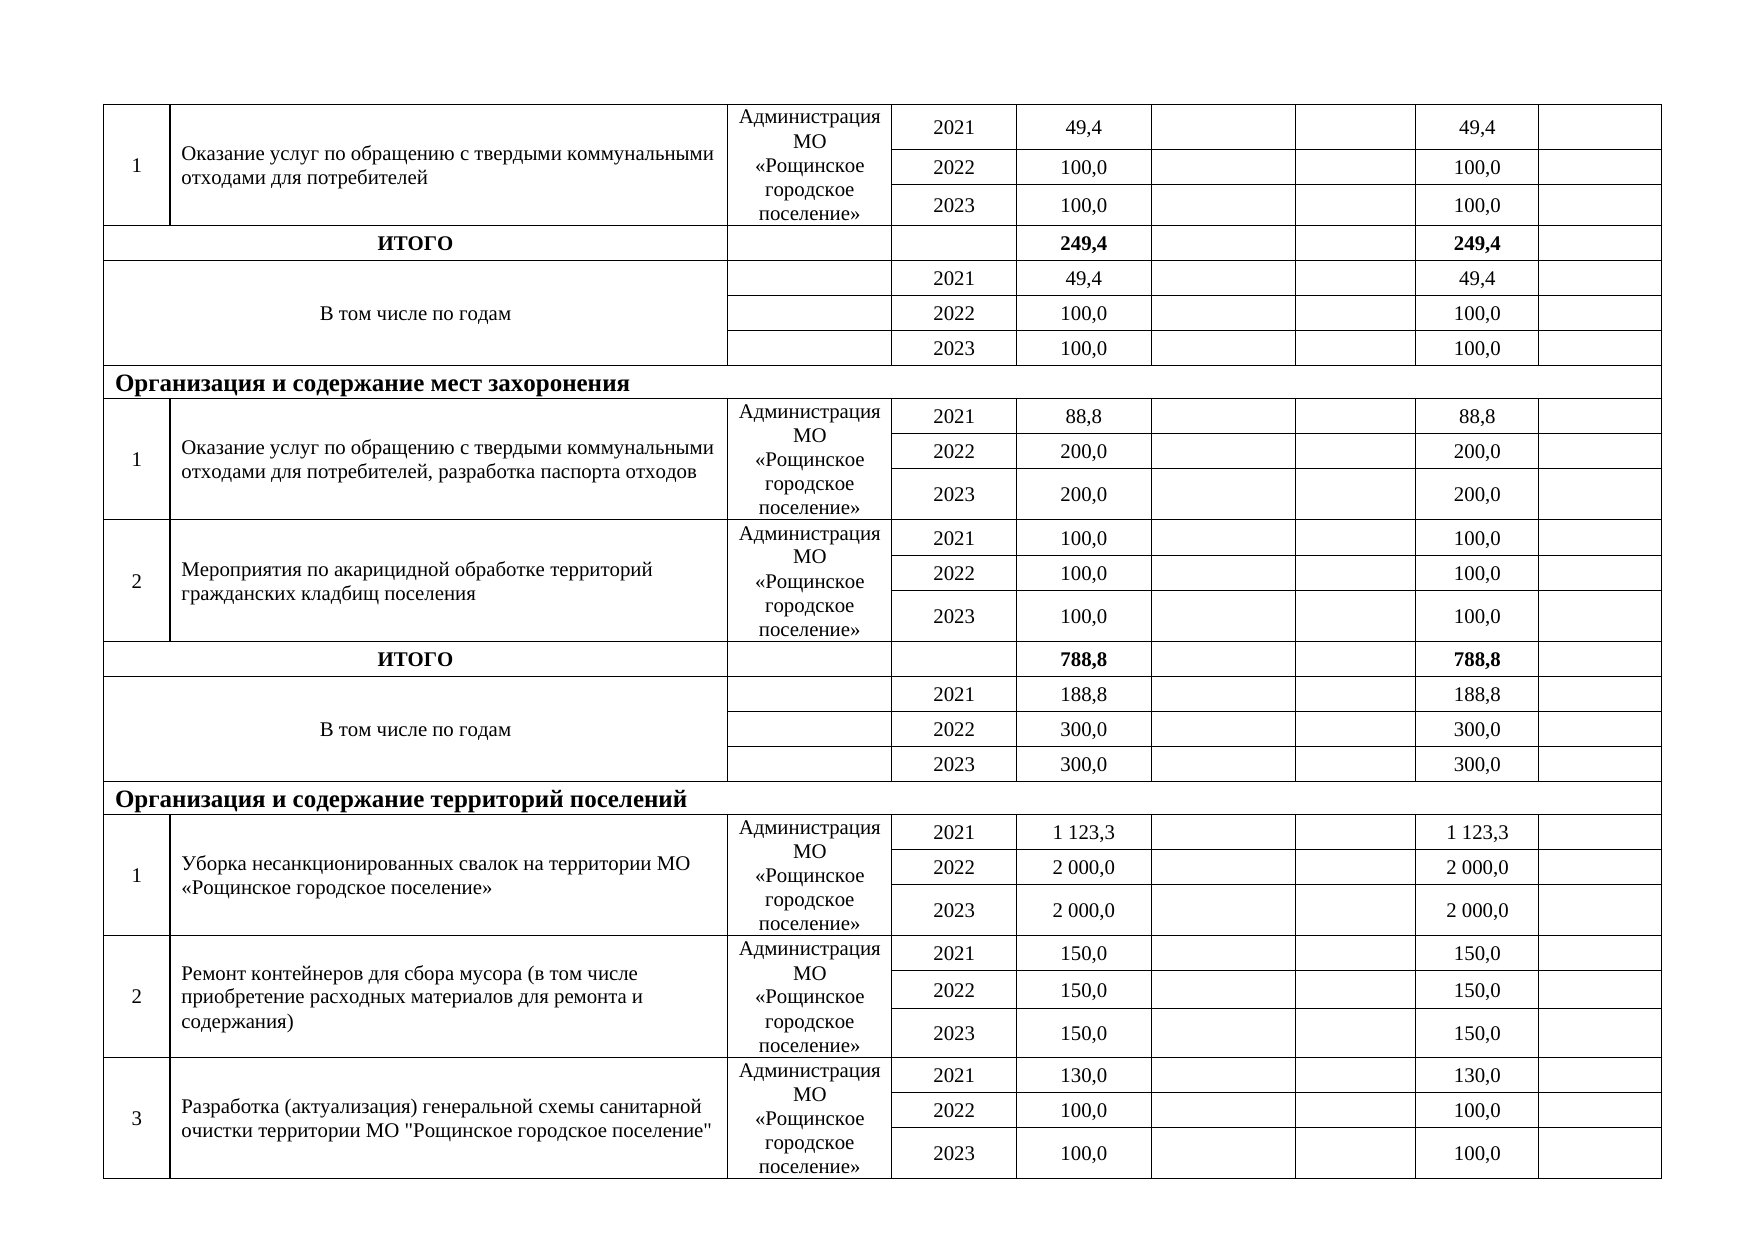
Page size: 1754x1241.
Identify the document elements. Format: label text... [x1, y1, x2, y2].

table_cell 200,0 [1017, 434, 1151, 468]
table_cell 1 [104, 399, 169, 519]
table_cell 49,4 [1017, 261, 1151, 295]
table_cell Администрация МО «Рощинское городское поселение» [728, 399, 891, 519]
table_cell 200,0 [1017, 469, 1151, 519]
table_cell ИТОГО [104, 226, 727, 260]
table_cell 2023 [892, 1009, 1016, 1057]
table_cell [1296, 1058, 1415, 1092]
table_cell 2023 [892, 185, 1016, 225]
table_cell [728, 1058, 891, 1178]
table_cell [728, 296, 891, 330]
table_cell [1296, 591, 1415, 641]
table_cell 100,0 [1017, 1093, 1151, 1127]
table_cell 249,4 [1416, 226, 1538, 260]
table_cell [1296, 296, 1415, 330]
table_cell 1 123,3 [1416, 815, 1538, 849]
table_cell Организация и содержание мест захоронения [104, 366, 1661, 398]
table_cell [1296, 331, 1415, 365]
table_cell 1 [104, 815, 169, 935]
table_cell [728, 642, 891, 676]
table_cell [1539, 971, 1661, 1008]
table_cell [1152, 185, 1295, 225]
table_cell 100,0 [1416, 1128, 1538, 1178]
table_cell [1152, 815, 1295, 849]
table_cell [1296, 105, 1415, 149]
table_cell [1539, 185, 1661, 225]
table_cell 100,0 [1017, 520, 1151, 554]
table_cell [1296, 226, 1415, 260]
table_cell [1296, 885, 1415, 935]
table_cell 188,8 [1416, 677, 1538, 711]
table_cell [1296, 434, 1415, 468]
table_cell [1152, 520, 1295, 554]
table_cell 88,8 [1017, 399, 1151, 433]
table_cell 300,0 [1017, 712, 1151, 746]
table_cell [1539, 556, 1661, 589]
table_cell 100,0 [1416, 591, 1538, 641]
table_cell 2023 [892, 331, 1016, 365]
table_cell 49,4 [1416, 261, 1538, 295]
table_cell Ремонт контейнеров для сбора мусора (в том числе приобретение расходных материалов для ремонта и содержания) [171, 936, 727, 1057]
table_cell 100,0 [1416, 296, 1538, 330]
table_cell [1539, 399, 1661, 433]
table_cell 2021 [892, 936, 1016, 970]
table_cell [1152, 105, 1295, 149]
table_cell 788,8 [1416, 642, 1538, 676]
table_cell 1 123,3 [1017, 815, 1151, 849]
table_cell [1296, 399, 1415, 433]
table_cell [1539, 105, 1661, 149]
table_cell [1152, 712, 1295, 746]
table_cell [1296, 150, 1415, 184]
table_cell [1152, 150, 1295, 184]
table_cell 100,0 [1017, 1128, 1151, 1178]
table_cell 2021 [892, 261, 1016, 295]
table_cell 100,0 [1416, 556, 1538, 589]
table_cell 2022 [892, 296, 1016, 330]
table_cell [1152, 885, 1295, 935]
table_cell 130,0 [1017, 1058, 1151, 1092]
table_cell [1296, 1009, 1415, 1057]
table_cell [1539, 261, 1661, 295]
table_cell 300,0 [1017, 747, 1151, 781]
table_cell [1152, 1128, 1295, 1178]
table_cell [1539, 936, 1661, 970]
table_cell [1296, 747, 1415, 781]
table_cell [1152, 399, 1295, 433]
table_cell 2021 [892, 399, 1016, 433]
table_cell [1296, 1093, 1415, 1127]
table_cell [1152, 642, 1295, 676]
table_cell 100,0 [1416, 185, 1538, 225]
table_cell [1296, 677, 1415, 711]
table_cell 100,0 [1017, 331, 1151, 365]
table_cell [1152, 1009, 1295, 1057]
table_cell 150,0 [1017, 1009, 1151, 1057]
table_cell 2 000,0 [1416, 885, 1538, 935]
table_cell [1539, 296, 1661, 330]
table_cell [1296, 642, 1415, 676]
table_cell 150,0 [1416, 1009, 1538, 1057]
table_cell 100,0 [1416, 1093, 1538, 1127]
table_cell 2 [104, 520, 169, 641]
table_cell [1152, 850, 1295, 884]
table_cell [1539, 712, 1661, 746]
table_cell [1296, 520, 1415, 554]
table_cell [1152, 469, 1295, 519]
table_cell [1296, 1128, 1415, 1178]
table_cell 188,8 [1017, 677, 1151, 711]
table_cell 1 [104, 105, 169, 225]
table_cell Администрация МО «Рощинское городское поселение» [728, 815, 891, 935]
table_cell Разработка (актуализация) генеральной схемы санитарной очистки территории МО "Рощинское городское поселение" [171, 1058, 727, 1178]
table_cell 2022 [892, 1093, 1016, 1127]
table_cell [1152, 434, 1295, 468]
table_cell 100,0 [1017, 556, 1151, 589]
table_cell Оказание услуг по обращению с твердыми коммунальными отходами для потребителей, разработка паспорта отходов [171, 399, 727, 519]
table_cell [1539, 885, 1661, 935]
table_cell [1539, 1009, 1661, 1057]
table_cell [1296, 971, 1415, 1008]
table_cell [1152, 296, 1295, 330]
table_cell [1152, 556, 1295, 589]
table_cell [1296, 261, 1415, 295]
table_cell Оказание услуг по обращению с твердыми коммунальными отходами для потребителей [171, 105, 727, 225]
table_cell [1152, 677, 1295, 711]
table_cell 2023 [892, 1128, 1016, 1178]
table_cell [1539, 1093, 1661, 1127]
table_cell [728, 747, 891, 781]
table_cell 100,0 [1416, 150, 1538, 184]
table_cell [892, 642, 1016, 676]
table_cell 2022 [892, 971, 1016, 1008]
table_cell [1152, 936, 1295, 970]
table_cell 100,0 [1416, 520, 1538, 554]
table_cell [892, 226, 1016, 260]
table_cell [1296, 556, 1415, 589]
table_cell Администрация МО «Рощинское городское поселение» [728, 105, 891, 225]
table_cell 100,0 [1017, 296, 1151, 330]
table_cell [1539, 1058, 1661, 1092]
table_cell 100,0 [1017, 185, 1151, 225]
table_cell ИТОГО [104, 642, 727, 676]
table_cell 2023 [892, 885, 1016, 935]
table_cell [1539, 677, 1661, 711]
table_cell [1152, 1058, 1295, 1092]
table_cell 2021 [892, 1058, 1016, 1092]
table_cell 300,0 [1416, 747, 1538, 781]
table_cell 150,0 [1416, 936, 1538, 970]
table_cell 2022 [892, 434, 1016, 468]
table_cell [728, 677, 891, 711]
table_cell Мероприятия по акарицидной обработке территорий гражданских кладбищ поселения [171, 520, 727, 641]
table_cell 2021 [892, 815, 1016, 849]
table_cell 2023 [892, 747, 1016, 781]
table_cell 100,0 [1017, 591, 1151, 641]
table_cell 2023 [892, 469, 1016, 519]
table_cell 130,0 [1416, 1058, 1538, 1092]
table_cell 2022 [892, 712, 1016, 746]
table_cell [1539, 850, 1661, 884]
table_cell 100,0 [1017, 150, 1151, 184]
table_cell 150,0 [1017, 971, 1151, 1008]
table_cell [1296, 936, 1415, 970]
table_cell Администрация МО «Рощинское городское поселение» [728, 520, 891, 641]
table_cell [1539, 331, 1661, 365]
table_cell 2021 [892, 520, 1016, 554]
table_cell [1296, 850, 1415, 884]
table_cell 2 [104, 936, 169, 1057]
table_cell [1296, 815, 1415, 849]
table_cell [1152, 971, 1295, 1008]
table_cell [1152, 226, 1295, 260]
table_cell [1539, 815, 1661, 849]
table_cell [1539, 747, 1661, 781]
table_cell 2022 [892, 556, 1016, 589]
table_cell 200,0 [1416, 434, 1538, 468]
table_cell В том числе по годам [104, 677, 727, 781]
table_cell 2021 [892, 105, 1016, 149]
table_cell 100,0 [1416, 331, 1538, 365]
table_cell [1539, 150, 1661, 184]
table_cell 300,0 [1416, 712, 1538, 746]
table_cell 2022 [892, 850, 1016, 884]
table_cell [1539, 642, 1661, 676]
table_cell 788,8 [1017, 642, 1151, 676]
table_cell [728, 261, 891, 295]
table_cell [1152, 747, 1295, 781]
table_cell [1539, 591, 1661, 641]
table_cell 249,4 [1017, 226, 1151, 260]
table_cell [728, 226, 891, 260]
table_cell 2021 [892, 677, 1016, 711]
table_cell [1539, 226, 1661, 260]
table_cell Уборка несанкционированных свалок на территории МО «Рощинское городское поселение» [171, 815, 727, 935]
table_cell [1152, 591, 1295, 641]
table_cell В том числе по годам [104, 261, 727, 365]
table_cell [1296, 469, 1415, 519]
table_cell 3 [104, 1058, 169, 1178]
table_cell [1152, 331, 1295, 365]
table_cell [728, 331, 891, 365]
table_cell 150,0 [1017, 936, 1151, 970]
table_cell 2 000,0 [1416, 850, 1538, 884]
table_cell [728, 712, 891, 746]
table_cell Администрация МО «Рощинское городское поселение» [728, 936, 891, 1057]
table_cell [1296, 185, 1415, 225]
table_cell [1296, 712, 1415, 746]
table_cell 2022 [892, 150, 1016, 184]
table_cell 200,0 [1416, 469, 1538, 519]
table_cell [1152, 1093, 1295, 1127]
table_cell 49,4 [1416, 105, 1538, 149]
table_cell 2023 [892, 591, 1016, 641]
table_cell [1539, 520, 1661, 554]
table_cell [1539, 469, 1661, 519]
table_cell 88,8 [1416, 399, 1538, 433]
table_cell [1539, 434, 1661, 468]
table_cell 2 000,0 [1017, 850, 1151, 884]
table_cell 150,0 [1416, 971, 1538, 1008]
table_cell Организация и содержание территорий поселений [104, 782, 1661, 814]
table_cell 2 000,0 [1017, 885, 1151, 935]
table_cell 49,4 [1017, 105, 1151, 149]
table_cell [1539, 1128, 1661, 1178]
table_cell [1152, 261, 1295, 295]
